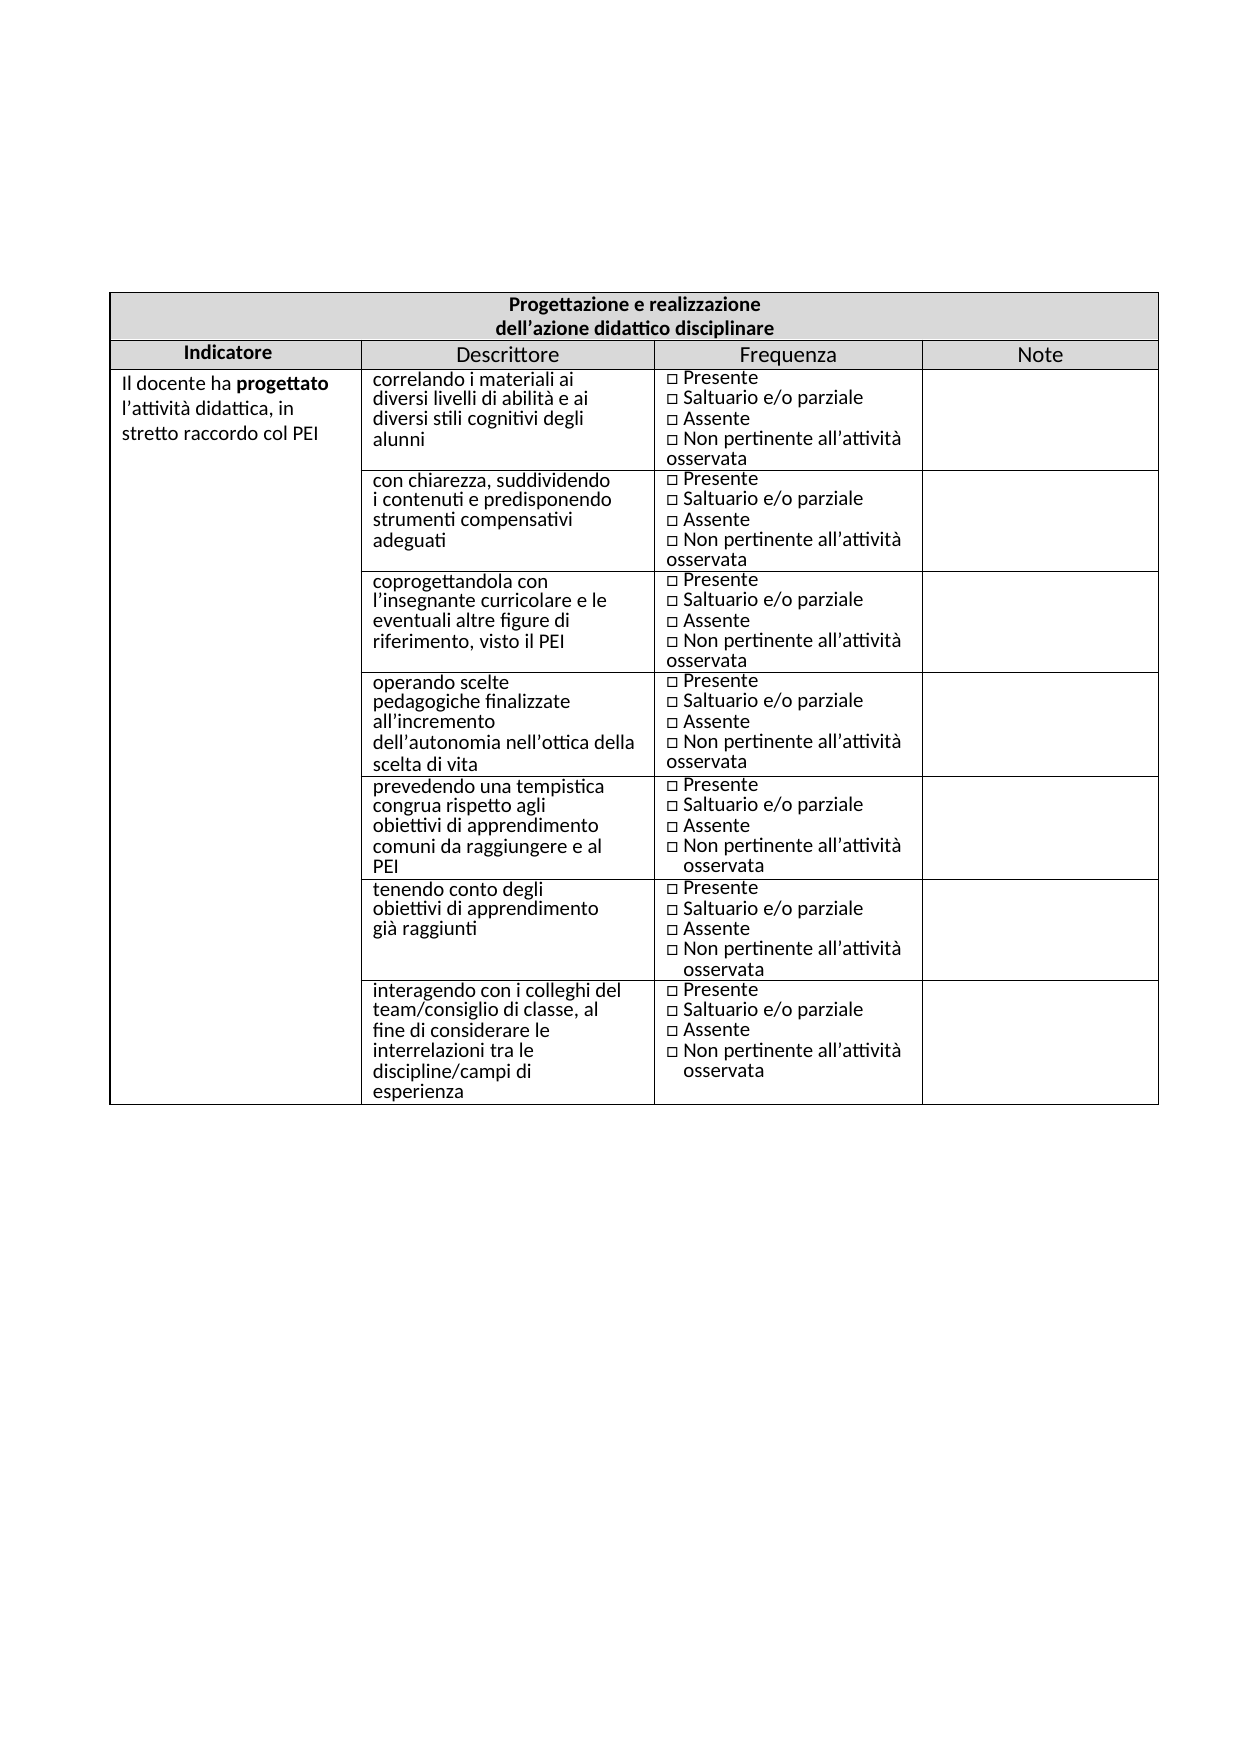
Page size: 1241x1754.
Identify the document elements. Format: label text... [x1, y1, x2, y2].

table_cell Presente Saltuario e/o parziale Assente Non pertinente all’attività osservata [655, 471, 922, 571]
table_cell [923, 880, 1158, 980]
table_cell Presente Saltuario e/o parziale Assente Non pertinente all’attività osservata [655, 572, 922, 672]
table_cell prevedendo una tempistica congrua rispetto agli obiettivi di apprendimento comuni da raggiungere e al PEI [362, 777, 654, 879]
table_cell Presente Saltuario e/o parziale Assente Non pertinente all’attività osservata [655, 370, 922, 470]
table_cell [923, 572, 1158, 672]
table_cell Note [923, 341, 1158, 369]
table_cell con chiarezza, suddividendo i contenuti e predisponendo strumenti compensativi adeguati [362, 471, 654, 571]
table_cell Descrittore [362, 341, 654, 369]
table_cell Frequenza [655, 341, 922, 369]
table_cell operando scelte pedagogiche finalizzate all’incremento dell’autonomia nell’ottica della scelta di vita [362, 673, 654, 776]
table_cell correlando i materiali ai diversi livelli di abilità e ai diversi stili cognitivi degli alunni [362, 370, 654, 470]
table_cell interagendo con i colleghi del team/consiglio di classe, al fine di considerare le interrelazioni tra le discipline/campi di esperienza [362, 981, 654, 1104]
table_cell Presente Saltuario e/o parziale Assente Non pertinente all’attività osservata [655, 777, 922, 879]
table_cell [923, 471, 1158, 571]
table_cell Presente Saltuario e/o parziale Assente Non pertinente all’attività osservata [655, 673, 922, 776]
table_cell [923, 370, 1158, 470]
table_cell [923, 777, 1158, 879]
table_cell Presente Saltuario e/o parziale Assente Non pertinente all’attività osservata [655, 880, 922, 980]
table_cell [923, 673, 1158, 776]
table_cell Il docente ha progettato l’attività didattica, in stretto raccordo col PEI [111, 370, 361, 1104]
table_cell [923, 981, 1158, 1104]
table_header Progettazione e realizzazione dell’azione didattico disciplinare [111, 293, 1158, 339]
table_cell Presente Saltuario e/o parziale Assente Non pertinente all’attività osservata [655, 981, 922, 1104]
table_cell Indicatore [111, 341, 361, 369]
table_cell coprogettandola con l’insegnante curricolare e le eventuali altre figure di riferimento, visto il PEI [362, 572, 654, 672]
table_cell tenendo conto degli obiettivi di apprendimento già raggiunti [362, 880, 654, 980]
